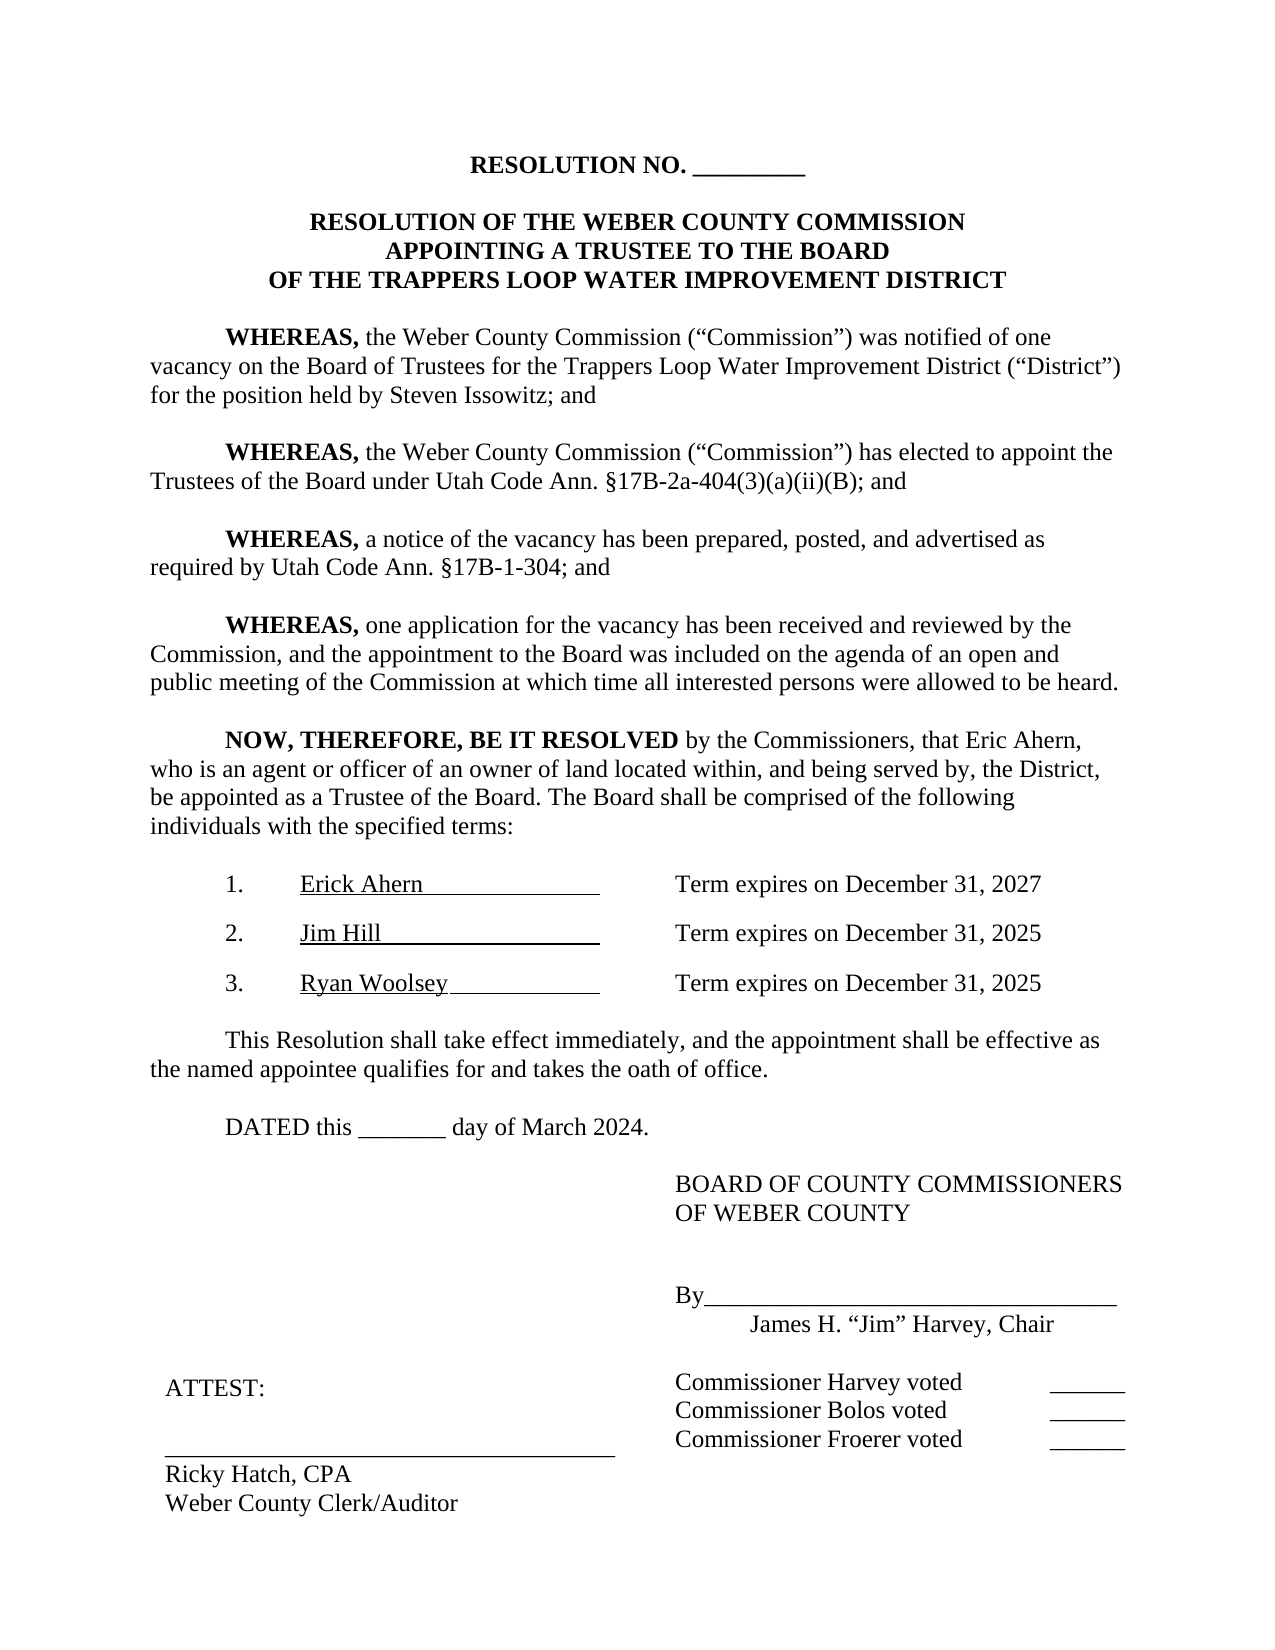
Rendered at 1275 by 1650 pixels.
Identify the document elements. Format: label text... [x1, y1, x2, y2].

text 2. Jim Hill Term expires on December 31, 2025 [150, 918, 1125, 947]
text 1. Erick Ahern Term expires on December 31, 2027 [150, 869, 1125, 897]
text 3. Ryan Woolsey Term expires on December 31, 2025 [150, 968, 1125, 997]
text This Resolution shall take effect immediately, and the appointment shall be effective as the named appointee qualifies for and takes the oath of office. [150, 1025, 1125, 1083]
text OF THE TRAPPERS LOOP WATER IMPROVEMENT DISTRICT [150, 265, 1125, 294]
text WHEREAS, the Weber County Commission (“Commission”) has elected to appoint the Trustees of the Board under Utah Code Ann. §17B-2a-404(3)(a)(ii)(B); and [150, 437, 1125, 495]
text DATED this _______ day of March 2024. [150, 1112, 1125, 1140]
text WHEREAS, the Weber County Commission (“Commission”) was notified of one vacancy on the Board of Trustees for the Trappers Loop Water Improvement District (“District”) for the position held by Steven Issowitz; and [150, 322, 1125, 409]
text Commissioner Bolos voted ______ [675, 1395, 1125, 1424]
text Commissioner Froerer voted ______ [675, 1424, 1125, 1453]
text NOW, THEREFORE, BE IT RESOLVED by the Commissioners, that Eric Ahern, who is an agent or officer of an owner of land located within, and being served by, the District, be appointed as a Trustee of the Board. The Board shall be comprised of the following individuals with the specified terms: [150, 725, 1125, 840]
text By_________________________________James H. “Jim” Harvey, Chair [675, 1280, 1125, 1338]
text OF WEBER COUNTY [150, 1198, 1125, 1227]
text BOARD OF COUNTY COMMISSIONERS [150, 1169, 1125, 1198]
text WHEREAS, a notice of the vacancy has been prepared, posted, and advertised as required by Utah Code Ann. §17B-1-304; and [150, 524, 1125, 581]
text APPOINTING A TRUSTEE TO THE BOARD [150, 236, 1125, 265]
text WHEREAS, one application for the vacancy has been received and reviewed by the Commission, and the appointment to the Board was included on the agenda of an open and public meeting of the Commission at which time all interested persons were allowed to be heard. [150, 610, 1125, 696]
text RESOLUTION OF THE WEBER COUNTY COMMISSION [150, 207, 1125, 236]
text Commissioner Harvey voted ______ [675, 1367, 1125, 1395]
